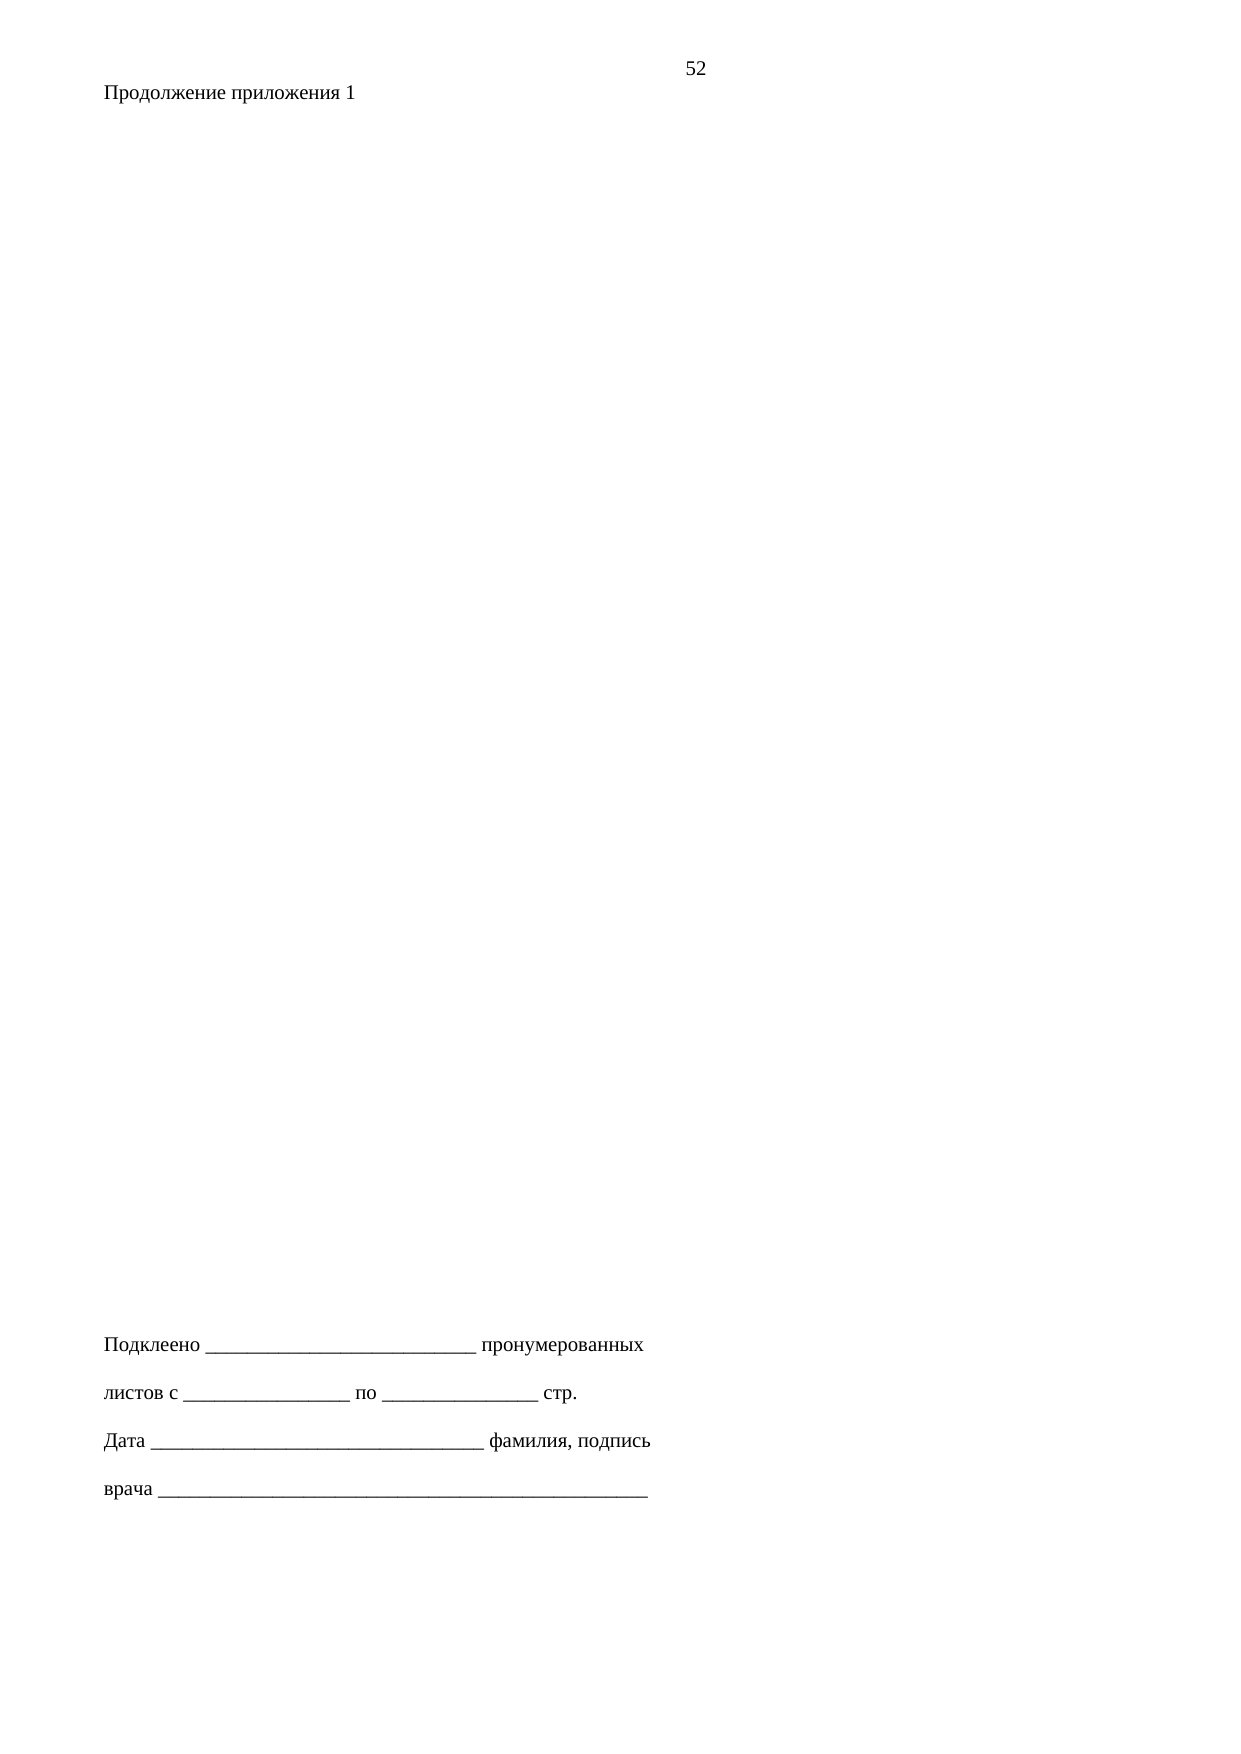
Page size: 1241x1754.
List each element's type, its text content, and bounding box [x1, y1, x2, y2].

text листов с ________________ по _______________ стр. [46, 1379, 1181, 1404]
text Дата ________________________________ фамилия, подпись [46, 1428, 1181, 1452]
text 52 [177, 56, 1181, 80]
text врача _______________________________________________ [46, 1476, 1181, 1500]
text Подклеено __________________________ пронумерованных [46, 1331, 1181, 1356]
text Продолжение приложения 1 [46, 80, 1181, 104]
